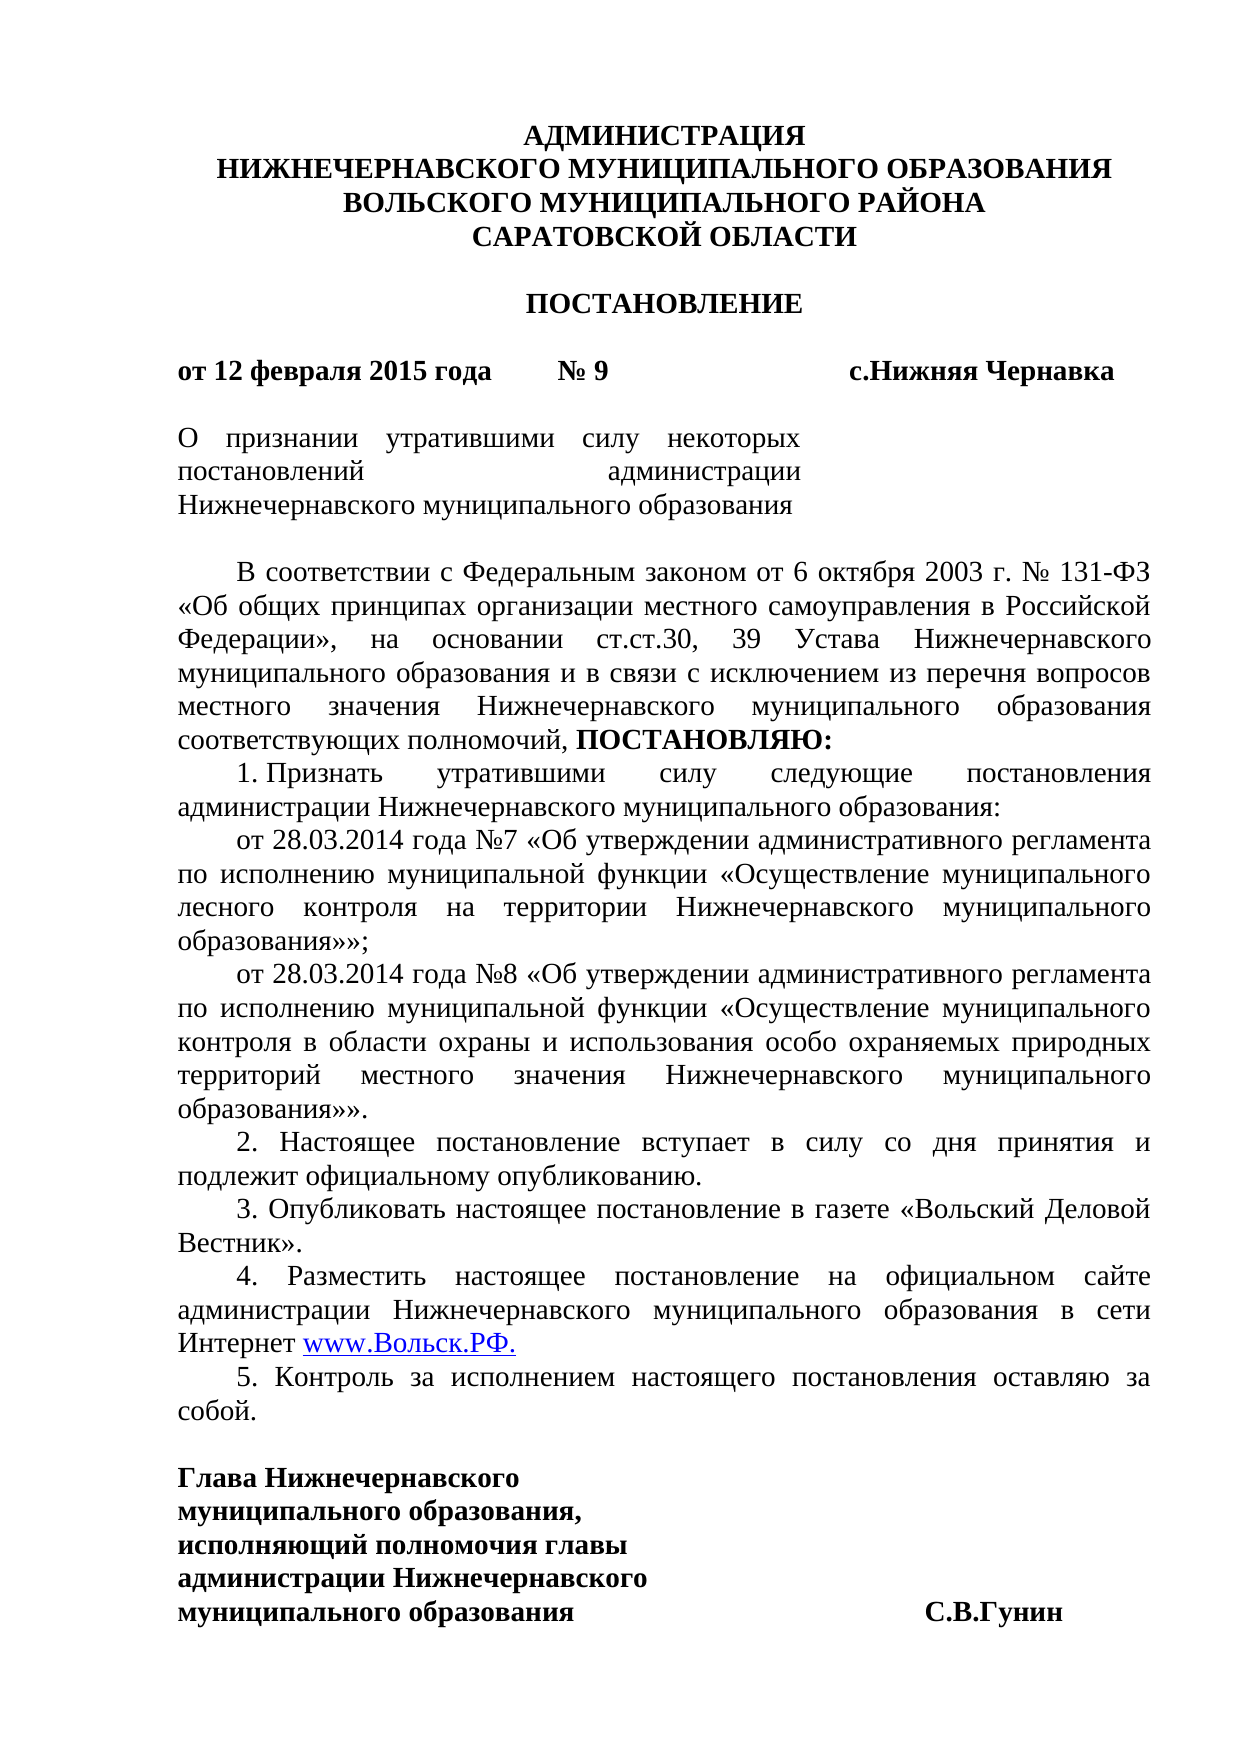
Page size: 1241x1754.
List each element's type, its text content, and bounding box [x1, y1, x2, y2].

text Глава Нижнечернавского [177, 1460, 1152, 1493]
text НИЖНЕЧЕРНАВСКОГО МУНИЦИПАЛЬНОГО ОБРАЗОВАНИЯ ВОЛЬСКОГО МУНИЦИПАЛЬНОГО РАЙОНА [177, 152, 1152, 219]
text от 28.03.2014 года №8 «Об утверждении административного регламента по исполнению муниципальной функции «Осуществление муниципального контроля в области охраны и использования особо охраняемых природных территорий местного значения Нижнечернавского муниципального образования»». [177, 957, 1152, 1124]
text 3. Опубликовать настоящее постановление в газете «Вольский Деловой Вестник». [177, 1191, 1152, 1258]
text 2. Настоящее постановление вступает в силу со дня принятия и подлежит официальному опубликованию. [177, 1124, 1152, 1191]
text ПОСТАНОВЛЕНИЕ [177, 286, 1152, 319]
text администрации Нижнечернавского [177, 1560, 1152, 1594]
text муниципального образования С.В.Гунин [177, 1594, 1152, 1627]
text 5. Контроль за исполнением настоящего постановления оставляю за собой. [177, 1359, 1152, 1426]
table_header О признании утратившими силу некоторых постановлений администрации Нижнечернавского муниципального образования [166, 420, 812, 521]
list Признать утратившими силу следующие постановления администрации Нижнечернавского муниципального образования: [177, 755, 1152, 822]
text исполняющий полномочия главы [177, 1527, 1152, 1560]
text АДМИНИСТРАЦИЯ [177, 118, 1152, 152]
text от 28.03.2014 года №7 «Об утверждении административного регламента по исполнению муниципальной функции «Осуществление муниципального лесного контроля на территории Нижнечернавского муниципального образования»»; [177, 822, 1152, 957]
text от 12 февраля 2015 года № 9 с.Нижняя Чернавка [177, 353, 1152, 386]
text 4. Разместить настоящее постановление на официальном сайте администрации Нижнечернавского муниципального образования в сети Интернет www.Вольск.РФ. [177, 1258, 1152, 1359]
text В соответствии с Федеральным законом от 6 октября 2003 г. № 131-ФЗ «Об общих принципах организации местного самоуправления в Российской Федерации», на основании ст.ст.30, 39 Устава Нижнечернавского муниципального образования и в связи с исключением из перечня вопросов местного значения Нижнечернавского муниципального образования соответствующих полномочий, ПОСТАНОВЛЯЮ: [177, 554, 1152, 755]
text САРАТОВСКОЙ ОБЛАСТИ [177, 219, 1152, 252]
text муниципального образования, [177, 1493, 1152, 1527]
